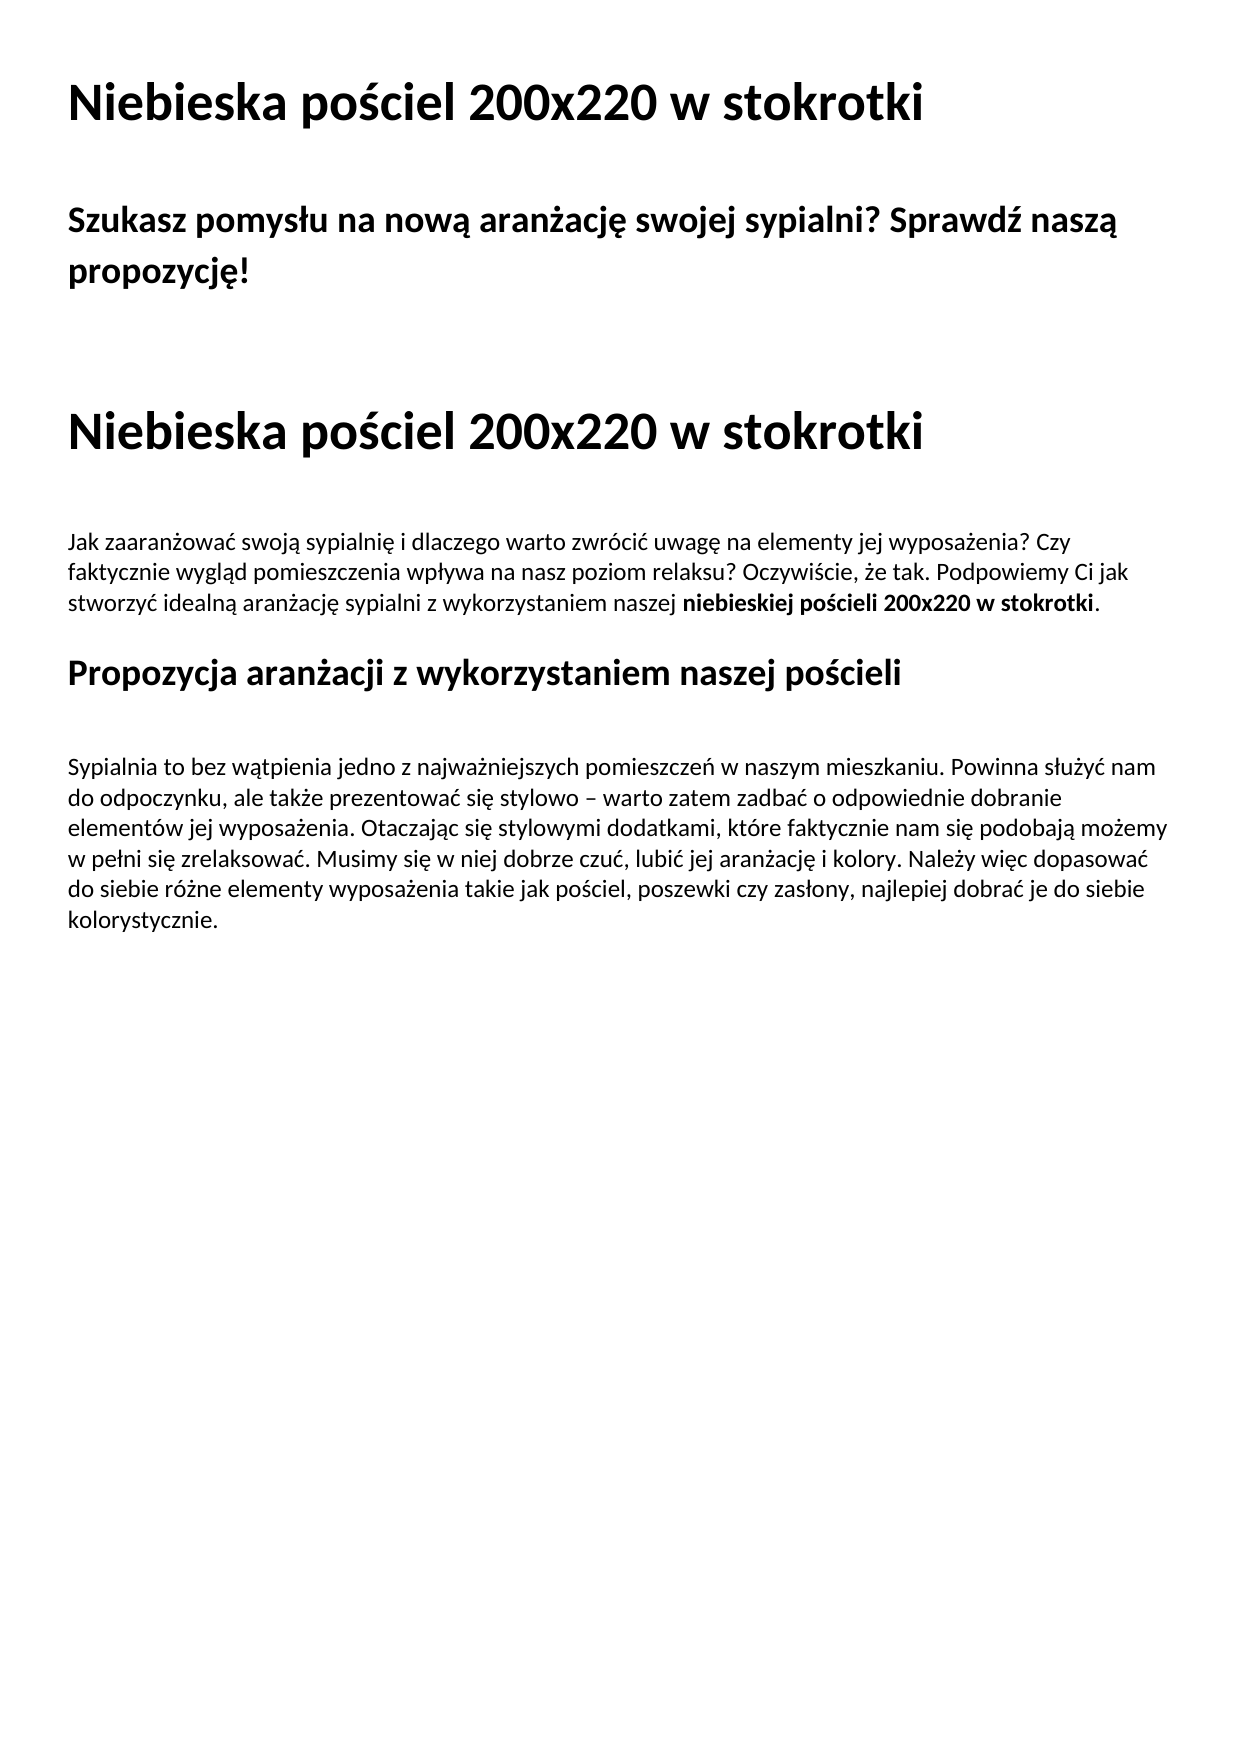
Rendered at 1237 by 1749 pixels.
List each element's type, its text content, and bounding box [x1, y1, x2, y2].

text Niebieska pościel 200x220 w stokrotki [68, 68, 1169, 134]
text Propozycja aranżacji z wykorzystaniem naszej pościeli [68, 649, 1169, 694]
text Jak zaaranżować swoją sypialnię i dlaczego warto zwrócić uwagę na elementy jej wyposażenia? Czy faktycznie wygląd pomieszczenia wpływa na nasz poziom relaksu? Oczywiście, że tak. Podpowiemy Ci jak stworzyć idealną aranżację sypialni z wykorzystaniem naszej niebieskiej pościeli 200x220 w stokrotki. [68, 526, 1169, 617]
text Niebieska pościel 200x220 w stokrotki [68, 397, 1169, 463]
text Sypialnia to bez wątpienia jedno z najważniejszych pomieszczeń w naszym mieszkaniu. Powinna służyć nam do odpoczynku, ale także prezentować się stylowo – warto zatem zadbać o odpowiednie dobranie elementów jej wyposażenia. Otaczając się stylowymi dodatkami, które faktycznie nam się podobają możemy w pełni się zrelaksować. Musimy się w niej dobrze czuć, lubić jej aranżację i kolory. Należy więc dopasować do siebie różne elementy wyposażenia takie jak pościel, poszewki czy zasłony, najlepiej dobrać je do siebie kolorystycznie. [68, 751, 1169, 934]
text Szukasz pomysłu na nową aranżację swojej sypialni? Sprawdź naszą propozycję! [68, 196, 1169, 293]
